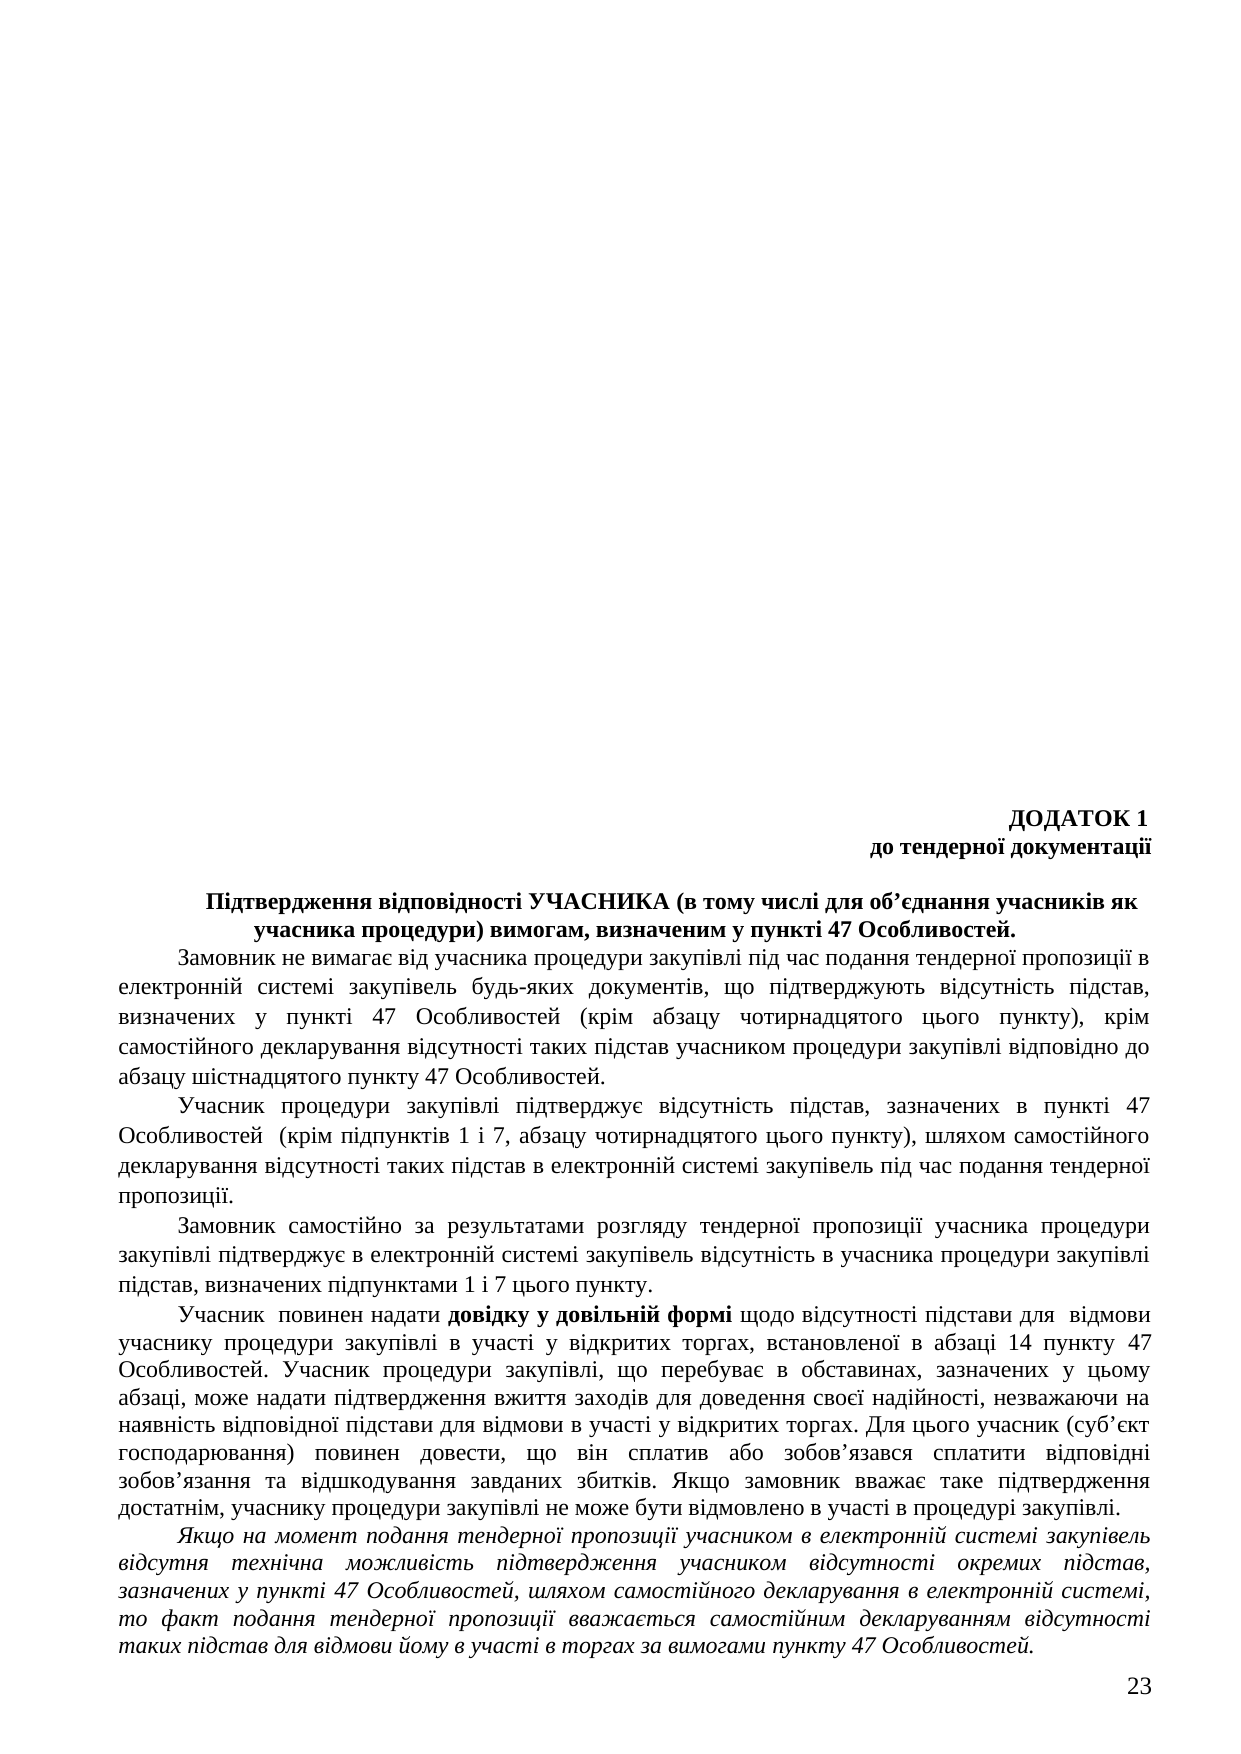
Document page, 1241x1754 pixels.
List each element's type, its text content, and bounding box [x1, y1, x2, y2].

text до тендерної документації [118, 832, 1152, 860]
text Замовник самостійно за результатами розгляду тендерної пропозиції учасника процедури закупівлі підтверджує в електронній системі закупівель відсутність в учасника процедури закупівлі підстав, визначених підпунктами 1 і 7 цього пункту. [118, 1211, 1152, 1240]
text Учасник процедури закупівлі підтверджує відсутність підстав, зазначених в пункті 47 Особливостей (крім підпунктів 1 і 7, абзацу чотирнадцятого цього пункту), шляхом самостійного декларування відсутності таких підстав в електронній системі закупівель під час подання тендерної пропозиції. [118, 1179, 1152, 1208]
text Замовник не вимагає від учасника процедури закупівлі під час подання тендерної пропозиції в електронній системі закупівель будь-яких документів, що підтверджують відсутність підстав, визначених у пункті 47 Особливостей (крім абзацу чотирнадцятого цього пункту), крім самостійного декларування відсутності таких підстав учасником процедури закупівлі відповідно до абзацу шістнадцятого пункту 47 Особливостей. [118, 1059, 1152, 1089]
text Замовник не вимагає від учасника процедури закупівлі під час подання тендерної пропозиції в електронній системі закупівель будь-яких документів, що підтверджують відсутність підстав, визначених у пункті 47 Особливостей (крім абзацу чотирнадцятого цього пункту), крім самостійного декларування відсутності таких підстав учасником процедури закупівлі відповідно до абзацу шістнадцятого пункту 47 Особливостей. [118, 942, 1152, 972]
text Учасник процедури закупівлі підтверджує відсутність підстав, зазначених в пункті 47 Особливостей (крім підпунктів 1 і 7, абзацу чотирнадцятого цього пункту), шляхом самостійного декларування відсутності таких підстав в електронній системі закупівель під час подання тендерної пропозиції. [118, 1091, 1152, 1121]
text ДОДАТОК 1 [118, 804, 1148, 832]
text Якщо на момент подання тендерної пропозиції учасником в електронній системі закупівель відсутня технічна можливість підтвердження учасником відсутності окремих підстав, зазначених у пункті 47 Особливостей, шляхом самостійного декларування в електронній системі, то факт подання тендерної пропозиції вважається самостійним декларуванням відсутності таких підстав для відмови йому в участі в торгах за вимогами пункту 47 Особливостей. [118, 1521, 1152, 1659]
text Учасник повинен надати довідку у довільній формі щодо відсутності підстави для відмови учаснику процедури закупівлі в участі у відкритих торгах, встановленої в абзаці 14 пункту 47 Особливостей. Учасник процедури закупівлі, що перебуває в обставинах, зазначених у цьому абзаці, може надати підтвердження вжиття заходів для доведення своєї надійності, незважаючи на наявність відповідної підстави для відмови в участі у відкритих торгах. Для цього учасник (суб’єкт господарювання) повинен довести, що він сплатив або зобов’язався сплатити відповідні зобов’язання та відшкодування завданих збитків. Якщо замовник вважає таке підтвердження достатнім, учаснику процедури закупівлі не може бути відмовлено в участі в процедурі закупівлі. [118, 1300, 1152, 1521]
text Замовник самостійно за результатами розгляду тендерної пропозиції учасника процедури закупівлі підтверджує в електронній системі закупівель відсутність в учасника процедури закупівлі підстав, визначених підпунктами 1 і 7 цього пункту. [118, 1268, 1152, 1298]
text Підтвердження відповідності УЧАСНИКА (в тому числі для об’єднання учасників як учасника процедури) вимогам, визначеним у пункті 47 Особливостей. [118, 887, 1152, 942]
